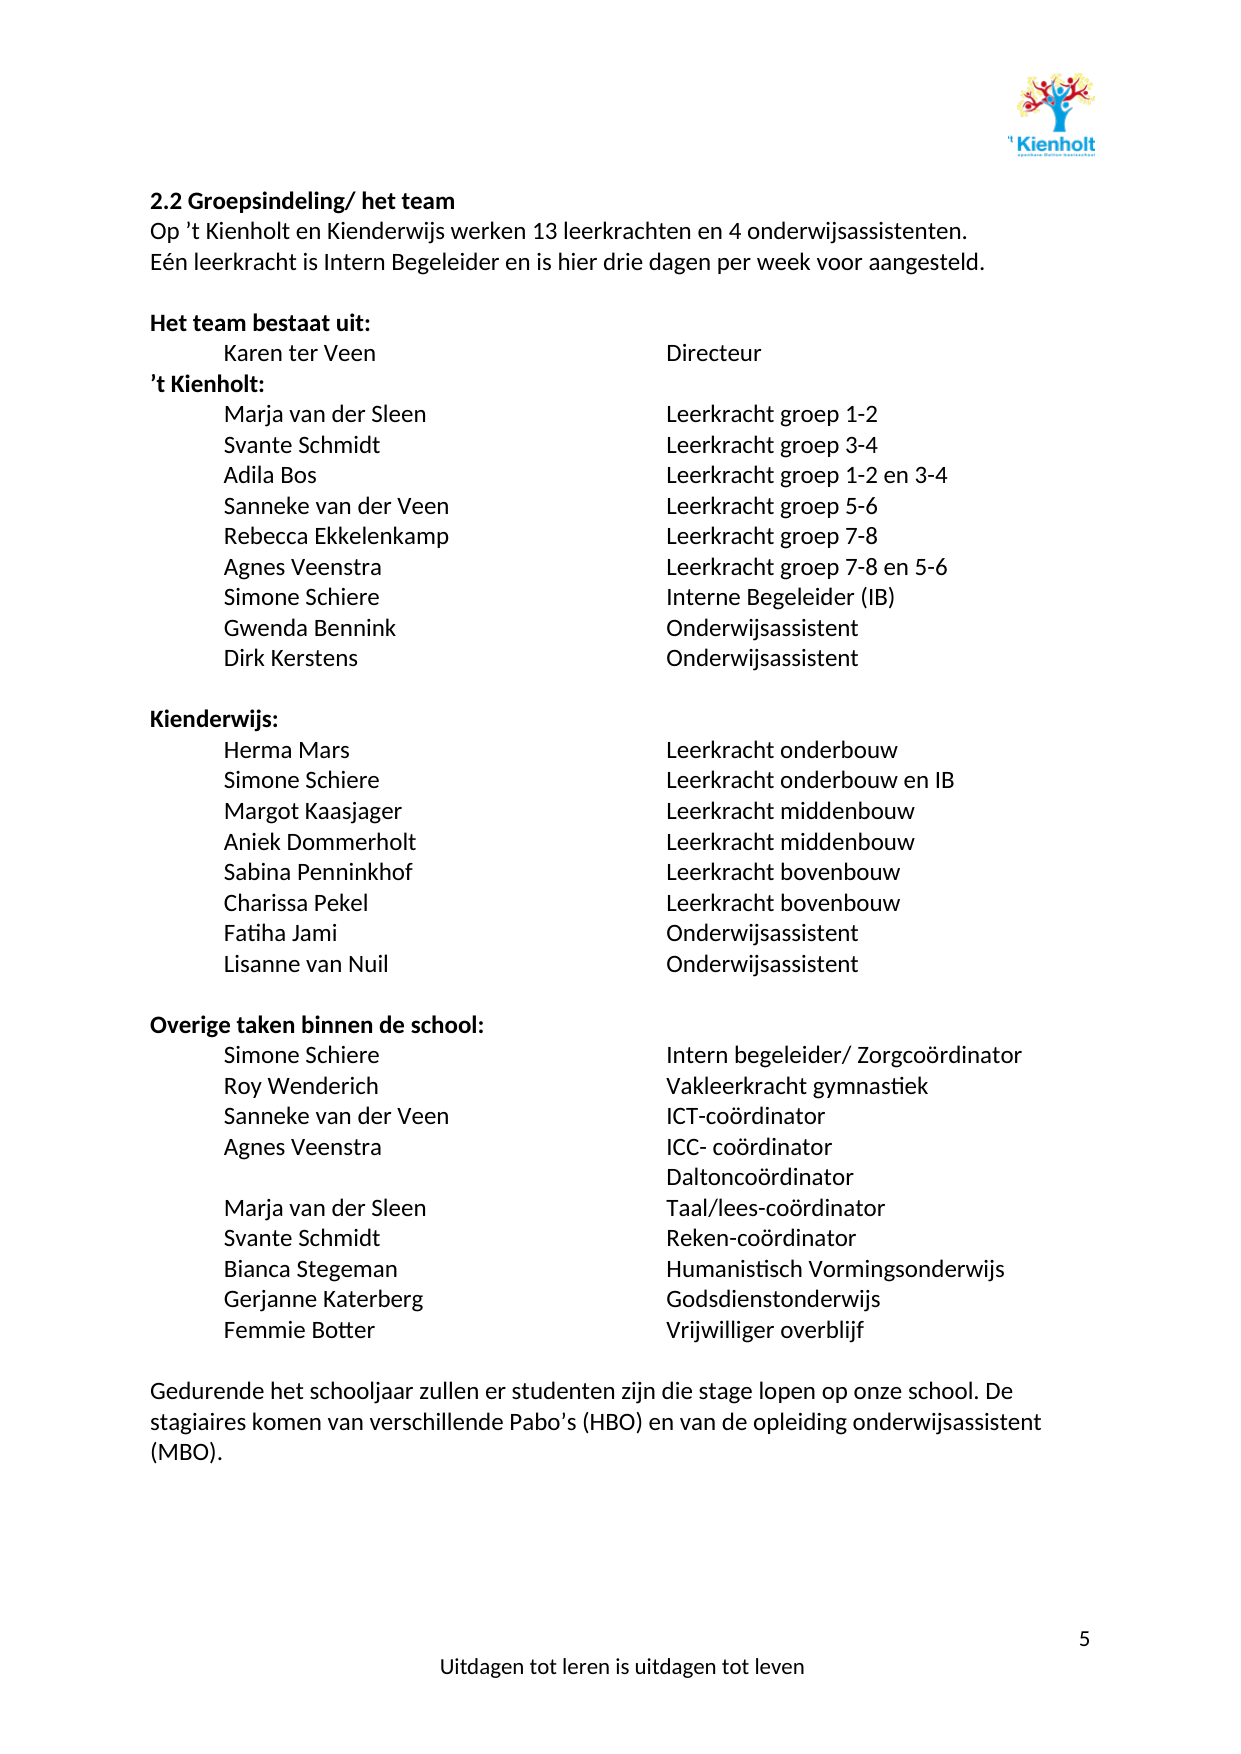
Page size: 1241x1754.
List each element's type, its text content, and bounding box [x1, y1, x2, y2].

picture [1008, 73, 1095, 157]
text Herma Mars Leerkracht onderbouw [150, 734, 1090, 765]
text Eén leerkracht is Intern Begeleider en is hier drie dagen per week voor aangesteld. [150, 246, 1090, 276]
text Dirk Kerstens Onderwijsassistent [224, 643, 1090, 673]
text Gedurende het schooljaar zullen er studenten zijn die stage lopen op onze school. De stagiaires komen van verschillende Pabo’s (HBO) en van de opleiding onderwijsassistent (MBO). [150, 1375, 1090, 1467]
text Sabina Penninkhof Leerkracht bovenbouw [150, 856, 1090, 887]
text Op ’t Kienholt en Kienderwijs werken 13 leerkrachten en 4 onderwijsassistenten. [150, 215, 1090, 246]
text Marja van der Sleen Taal/lees-coördinator [150, 1192, 1090, 1222]
text Roy Wenderich Vakleerkracht gymnastiek [150, 1070, 1090, 1100]
text Agnes Veenstra ICC- coördinator [150, 1131, 1090, 1161]
text Simone Schiere Leerkracht onderbouw en IB [150, 765, 1090, 795]
text Marja van der Sleen Leerkracht groep 1-2 [150, 398, 1090, 429]
text Rebecca Ekkelenkamp Leerkracht groep 7-8 [150, 521, 1090, 551]
text Gwenda Bennink Onderwijsassistent [224, 612, 1090, 643]
text Sanneke van der Veen ICT-coördinator [150, 1100, 1090, 1131]
text Leerkracht groep 3-4 [150, 429, 1090, 459]
text Simone Schiere Intern begeleider/ Zorgcoördinator [150, 1039, 1090, 1070]
text Margot Kaasjager Leerkracht middenbouw [150, 795, 1090, 826]
text Aniek Dommerholt Leerkracht middenbouw [150, 826, 1090, 856]
text Lisanne van Nuil Onderwijsassistent [150, 948, 1090, 978]
text Gerjanne Katerberg Godsdienstonderwijs [150, 1283, 1090, 1314]
text Adila Bos Leerkracht groep 1-2 en 3-4 [150, 459, 1090, 490]
text Simone Schiere Interne Begeleider (IB) [224, 582, 1090, 612]
text Karen ter Veen Directeur [150, 337, 1090, 368]
text Fatiha Jami Onderwijsassistent [150, 917, 1090, 948]
text Bianca Stegeman Humanistisch Vormingsonderwijs [150, 1253, 1090, 1283]
text Charissa Pekel Leerkracht bovenbouw [150, 887, 1090, 917]
text Het team bestaat uit: [150, 307, 1090, 337]
text Sanneke van der Veen Leerkracht groep 5-6 [150, 490, 1090, 521]
text 2.2 Groepsindeling/ het team [150, 185, 1090, 215]
text Svante Schmidt Reken-coördinator [150, 1222, 1090, 1253]
text Agnes Veenstra Leerkracht groep 7-8 en 5-6 [150, 551, 1090, 582]
text Femmie Botter Vrijwilliger overblijf [150, 1314, 1090, 1344]
text Daltoncoördinator [150, 1161, 1090, 1192]
text Kienderwijs: [150, 704, 1090, 734]
text Overige taken binnen de school: [150, 1009, 1090, 1039]
text ’t Kienholt: [150, 368, 1090, 398]
